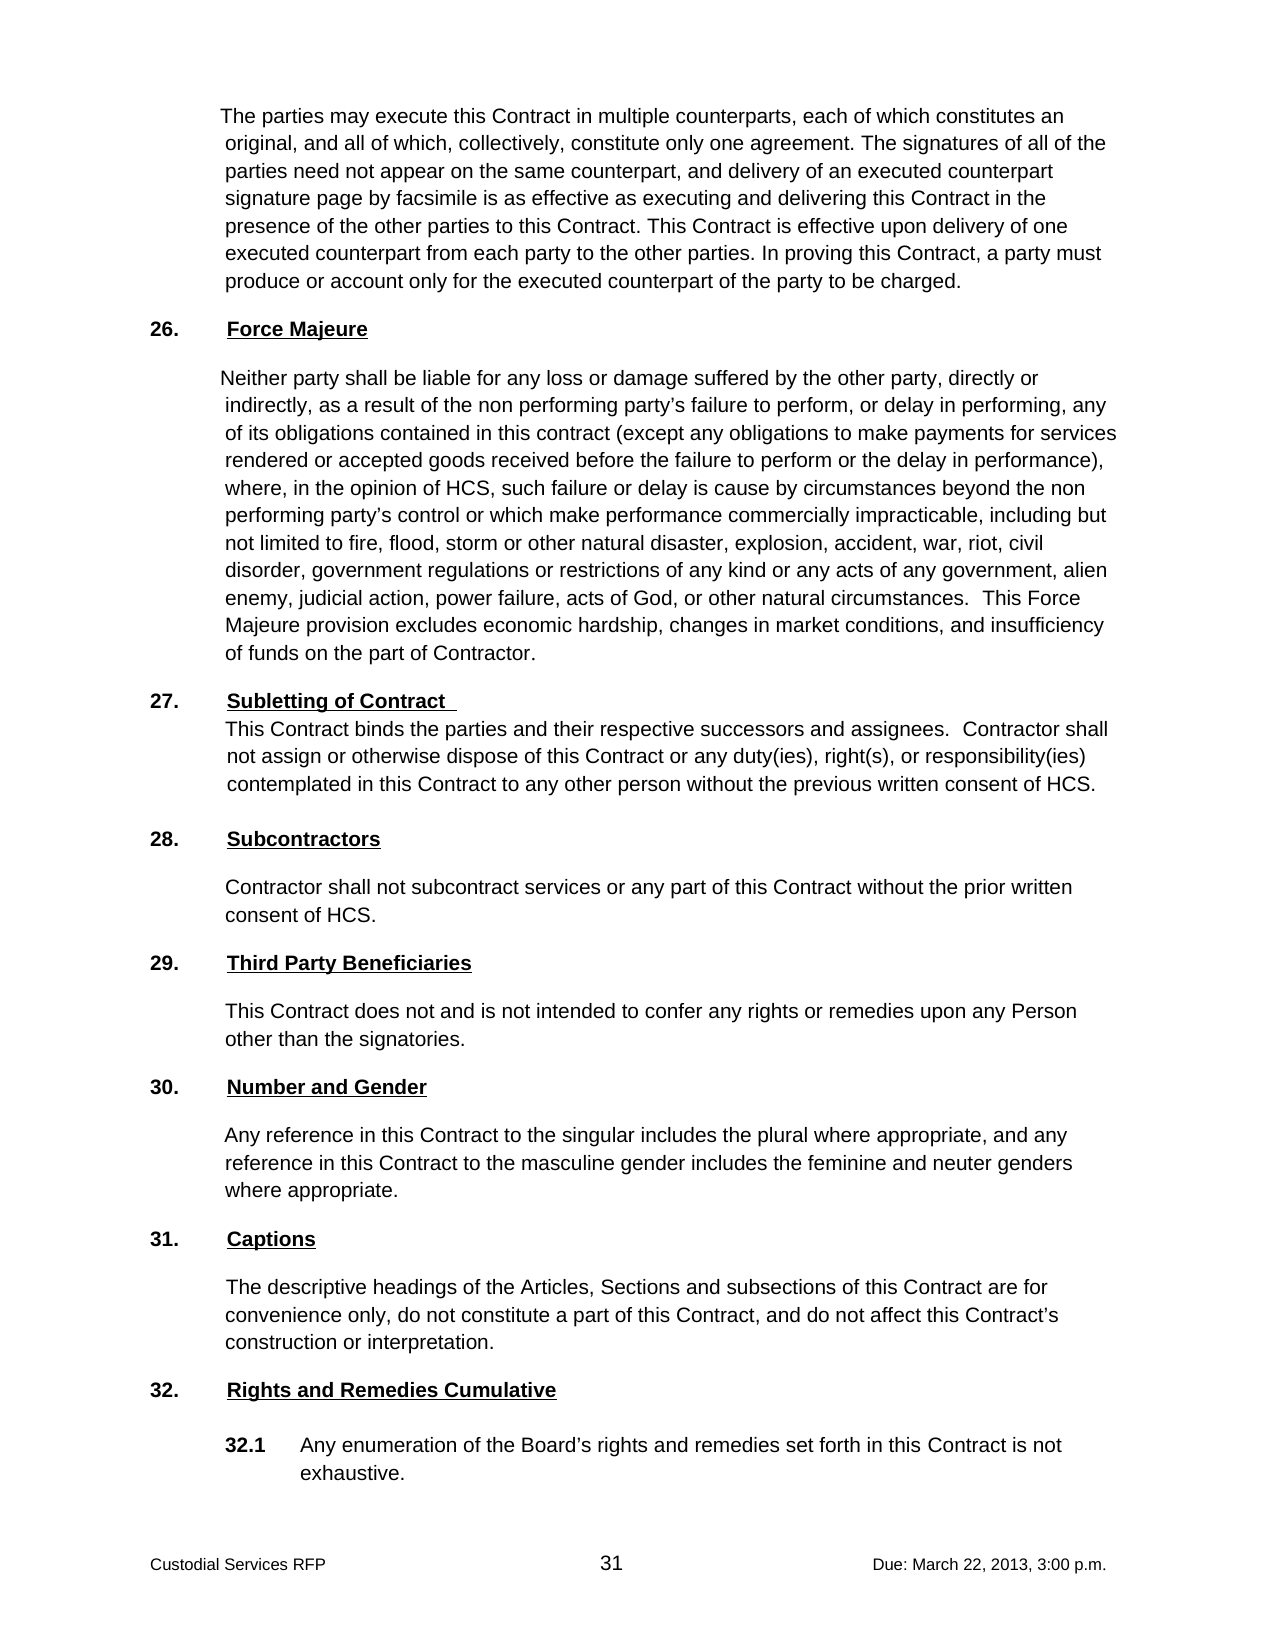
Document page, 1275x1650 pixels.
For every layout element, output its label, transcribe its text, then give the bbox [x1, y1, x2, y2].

text The parties may execute this Contract in multiple counterparts, each of which constitutes an original, and all of which, collectively, constitute only one agreement. The signatures of all of the parties need not appear on the same counterpart, and delivery of an executed counterpart signature page by facsimile is as effective as executing and delivering this Contract in the presence of the other parties to this Contract. This Contract is effective upon delivery of one executed counterpart from each party to the other parties. In proving this Contract, a party must produce or account only for the executed counterpart of the party to be charged. [150, 104, 1125, 293]
list This Contract binds the parties and their respective successors and assignees. Contractor shall not assign or otherwise dispose of this Contract or any duty(ies), right(s), or responsibility(ies) contemplated in this Contract to any other person without the previous written consent of HCS. [225, 716, 1125, 795]
text Neither party shall be liable for any loss or damage suffered by the other party, directly or indirectly, as a result of the non performing party’s failure to perform, or delay in performing, any of its obligations contained in this contract (except any obligations to make payments for services rendered or accepted goods received before the failure to perform or the delay in performance), where, in the opinion of HCS, such failure or delay is cause by circumstances beyond the non performing party’s control or which make performance commercially impracticable, including but not limited to fire, flood, storm or other natural disaster, explosion, accident, war, riot, civil disorder, government regulations or restrictions of any kind or any acts of any government, alien enemy, judicial action, power failure, acts of God, or other natural circumstances. This Force Majeure provision excludes economic hardship, changes in market conditions, and insufficiency of funds on the part of Contractor. [150, 365, 1125, 664]
list Captions [150, 1227, 1125, 1251]
list Subletting of Contract [150, 689, 1125, 713]
list Third Party Beneficiaries [150, 951, 1125, 975]
list Rights and Remedies Cumulative [150, 1378, 1125, 1402]
text The descriptive headings of the Articles, Sections and subsections of this Contract are for convenience only, do not constitute a part of this Contract, and do not affect this Contract’s construction or interpretation. [150, 1275, 1125, 1354]
list Any enumeration of the Board’s rights and remedies set forth in this Contract is not exhaustive. [225, 1433, 1125, 1485]
text Contractor shall not subcontract services or any part of this Contract without the prior written consent of HCS. [225, 875, 1125, 926]
list Force Majeure [150, 317, 1125, 341]
text Any reference in this Contract to the singular includes the plural where appropriate, and any reference in this Contract to the masculine gender includes the feminine and neuter genders where appropriate. [148, 1123, 1125, 1202]
list Number and Gender [150, 1075, 1125, 1099]
list Subcontractors [150, 827, 1125, 851]
text This Contract does not and is not intended to confer any rights or remedies upon any Person other than the signatories. [225, 999, 1125, 1051]
